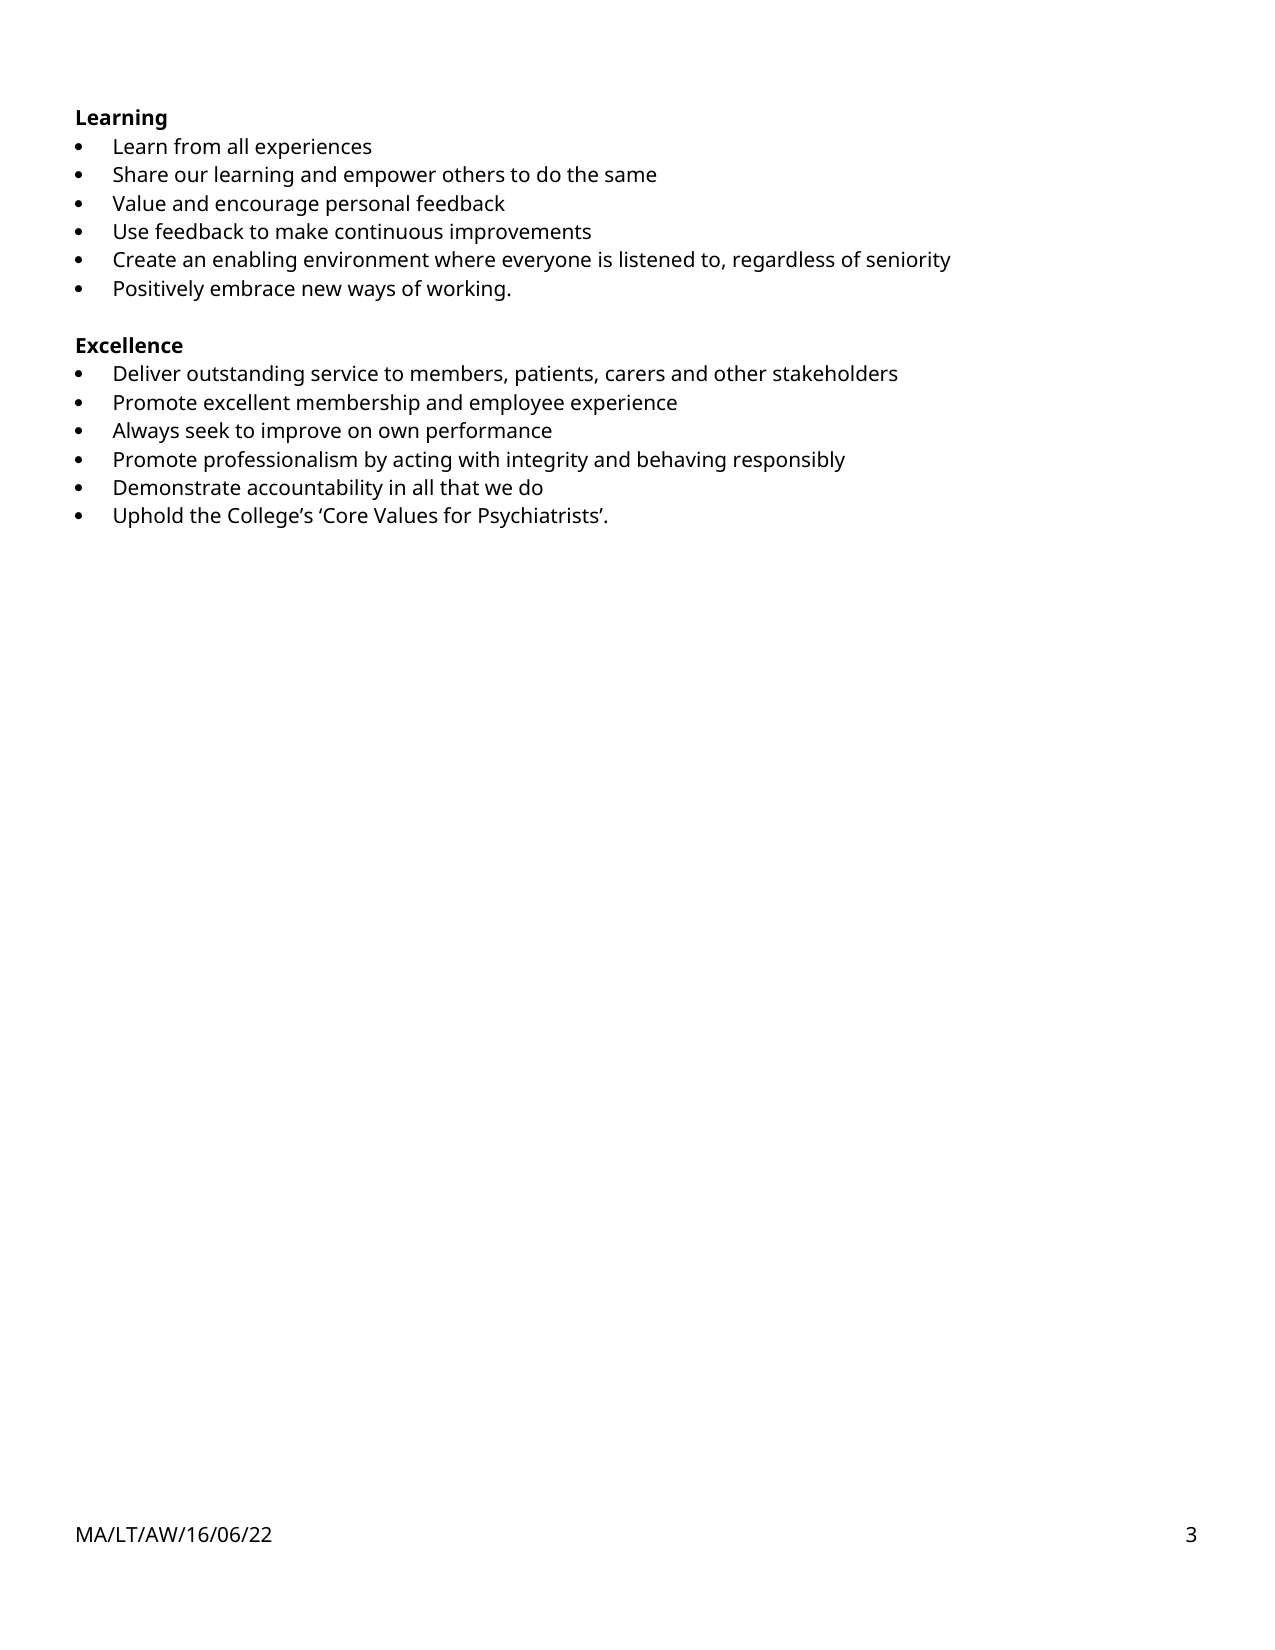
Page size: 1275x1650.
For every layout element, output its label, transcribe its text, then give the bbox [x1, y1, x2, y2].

list Learn from all experiences [75, 132, 1200, 160]
list Promote professionalism by acting with integrity and behaving responsibly [75, 445, 1200, 473]
list Demonstrate accountability in all that we do [75, 473, 1200, 502]
list Value and encourage personal feedback [75, 189, 1200, 217]
list Create an enabling environment where everyone is listened to, regardless of seniority [75, 246, 1200, 274]
list Uphold the College’s ‘Core Values for Psychiatrists’. [75, 502, 1200, 530]
list Use feedback to make continuous improvements [75, 217, 1200, 246]
list Share our learning and empower others to do the same [75, 160, 1200, 189]
list Positively embrace new ways of working. [75, 274, 1200, 302]
text Excellence [75, 331, 1200, 359]
list Deliver outstanding service to members, patients, carers and other stakeholders [75, 359, 1200, 388]
text Learning [75, 103, 1200, 132]
list Always seek to improve on own performance [75, 416, 1200, 445]
list Promote excellent membership and employee experience [75, 388, 1200, 416]
